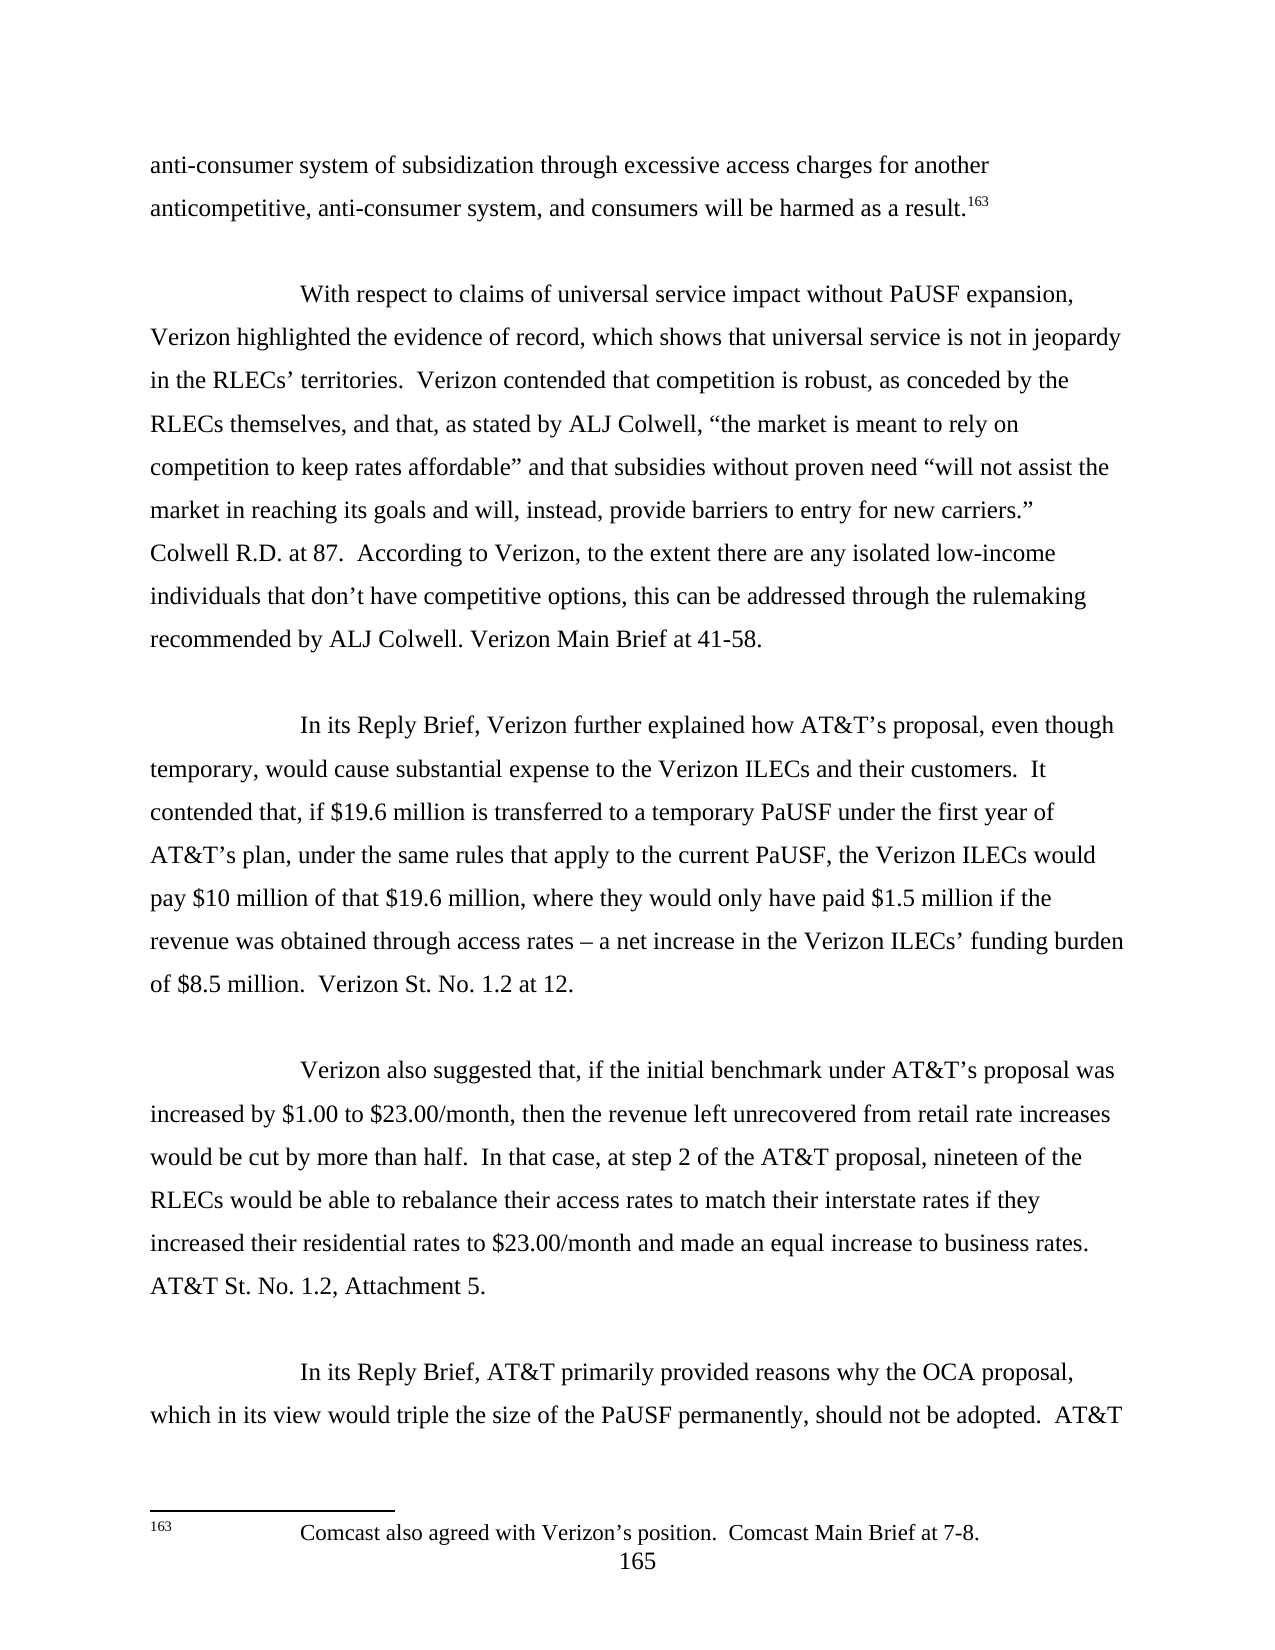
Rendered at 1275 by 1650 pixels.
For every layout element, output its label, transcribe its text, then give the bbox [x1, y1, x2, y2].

text In its Reply Brief, Verizon further explained how AT&T’s proposal, even though temporary, would cause substantial expense to the Verizon ILECs and their customers. It contended that, if $19.6 million is transferred to a temporary PaUSF under the first year of AT&T’s plan, under the same rules that apply to the current PaUSF, the Verizon ILECs would pay $10 million of that $19.6 million, where they would only have paid $1.5 million if the revenue was obtained through access rates – a net increase in the Verizon ILECs’ funding burden of $8.5 million. Verizon St. No. 1.2 at 12. [150, 711, 1125, 998]
text With respect to claims of universal service impact without PaUSF expansion, Verizon highlighted the evidence of record, which shows that universal service is not in jeopardy in the RLECs’ territories. Verizon contended that competition is robust, as conceded by the RLECs themselves, and that, as stated by ALJ Colwell, “the market is meant to rely on competition to keep rates affordable” and that subsidies without proven need “will not assist the market in reaching its goals and will, instead, provide barriers to entry for new carriers.” Colwell R.D. at 87. According to Verizon, to the extent there are any isolated low-income individuals that don’t have competitive options, this can be addressed through the rulemaking recommended by ALJ Colwell. Verizon Main Brief at 41-58. [150, 279, 1125, 653]
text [150, 150, 1125, 222]
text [150, 1357, 1125, 1429]
text Verizon also suggested that, if the initial benchmark under AT&T’s proposal was increased by $1.00 to $23.00/month, then the revenue left unrecovered from retail rate increases would be cut by more than half. In that case, at step 2 of the AT&T proposal, nineteen of the RLECs would be able to rebalance their access rates to match their interstate rates if they increased their residential rates to $23.00/month and made an equal increase to business rates. AT&T St. No. 1.2, Attachment 5. [150, 1056, 1125, 1300]
